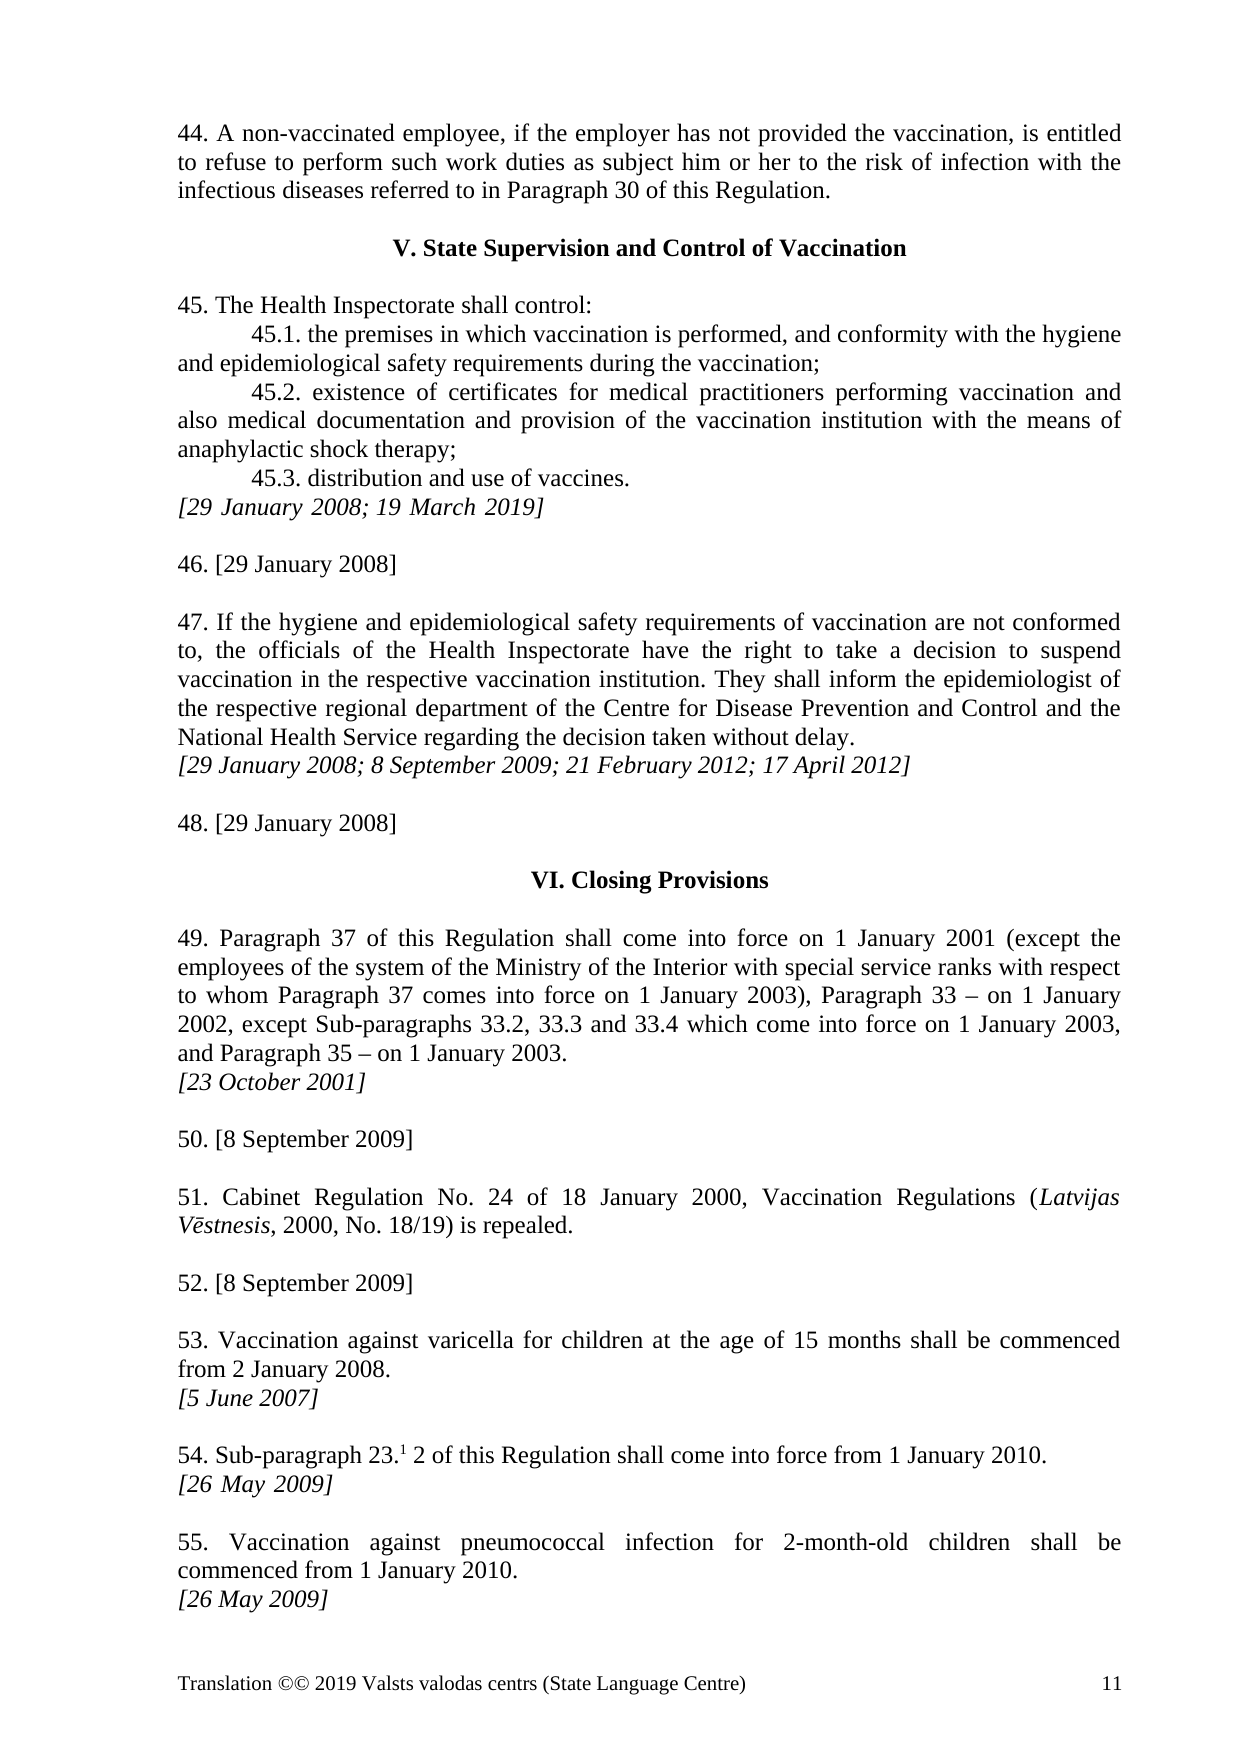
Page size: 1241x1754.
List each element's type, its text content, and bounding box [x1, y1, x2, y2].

text [29 January 2008; 19 March 2019] [177, 492, 1122, 521]
text 54. Sub-paragraph 23.1 2 of this Regulation shall come into force from 1 January 2010. [177, 1441, 1122, 1469]
text [29 January 2008; 8 September 2009; 21 February 2012; 17 April 2012] [177, 751, 1122, 779]
text 51. Cabinet Regulation No. 24 of 18 January 2000, Vaccination Regulations (Latvijas Vēstnesis, 2000, No. 18/19) is repealed. [177, 1182, 1122, 1239]
text VI. Closing Provisions [177, 866, 1122, 894]
text 53. Vaccination against varicella for children at the age of 15 months shall be commenced from 2 January 2008. [177, 1326, 1122, 1383]
text 55. Vaccination against pneumococcal infection for 2-month-old children shall be commenced from 1 January 2010. [177, 1527, 1122, 1584]
text 45.1. the premises in which vaccination is performed, and conformity with the hygiene and epidemiological safety requirements during the vaccination; [177, 319, 1122, 377]
text 46. [29 January 2008] [177, 549, 1122, 578]
text V. State Supervision and Control of Vaccination [177, 233, 1122, 262]
text 50. [8 September 2009] [177, 1124, 1122, 1153]
text [23 October 2001] [177, 1067, 1122, 1096]
text 52. [8 September 2009] [177, 1268, 1122, 1297]
text 45. The Health Inspectorate shall control: [177, 291, 1122, 319]
text 48. [29 January 2008] [177, 808, 1122, 837]
text 47. If the hygiene and epidemiological safety requirements of vaccination are not conformed to, the officials of the Health Inspectorate have the right to take a decision to suspend vaccination in the respective vaccination institution. They shall inform the epidemiologist of the respective regional department of the Centre for Disease Prevention and Control and the National Health Service regarding the decision taken without delay. [177, 607, 1122, 751]
text 49. Paragraph 37 of this Regulation shall come into force on 1 January 2001 (except the employees of the system of the Ministry of the Interior with special service ranks with respect to whom Paragraph 37 comes into force on 1 January 2003), Paragraph 33 – on 1 January 2002, except Sub-paragraphs 33.2, 33.3 and 33.4 which come into force on 1 January 2003, and Paragraph 35 – on 1 January 2003. [177, 923, 1122, 1067]
text [26 May 2009] [177, 1584, 1122, 1613]
text 44. A non-vaccinated employee, if the employer has not provided the vaccination, is entitled to refuse to perform such work duties as subject him or her to the risk of infection with the infectious diseases referred to in Paragraph 30 of this Regulation. [177, 118, 1122, 204]
text 45.2. existence of certificates for medical practitioners performing vaccination and also medical documentation and provision of the vaccination institution with the means of anaphylactic shock therapy; [177, 377, 1122, 463]
text 45.3. distribution and use of vaccines. [177, 463, 1122, 492]
text [26 May 2009] [177, 1469, 1122, 1498]
text [5 June 2007] [177, 1383, 1122, 1412]
